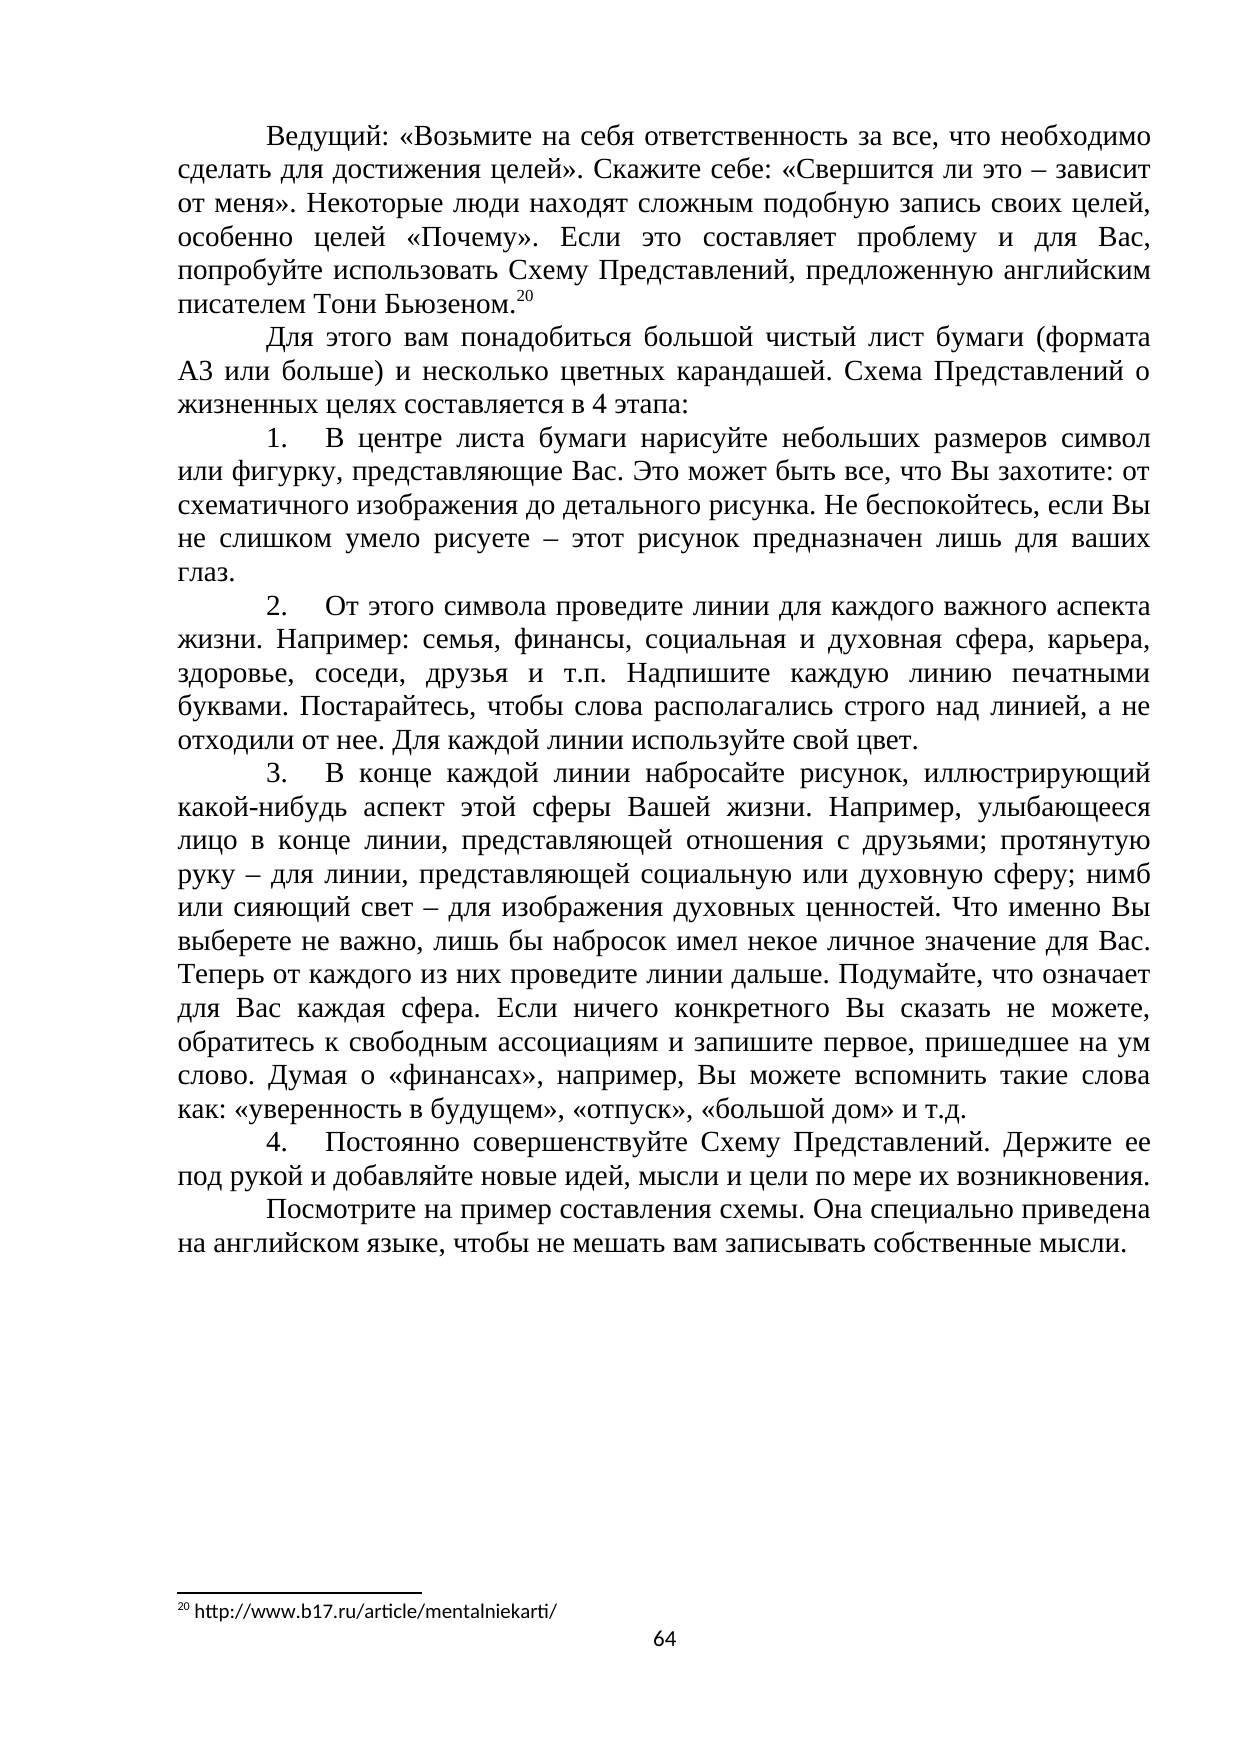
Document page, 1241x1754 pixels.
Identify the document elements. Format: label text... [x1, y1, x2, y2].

text Посмотрите на пример составления схемы. Она специально приведена на английском языке, чтобы не мешать вам записывать собственные мысли. [177, 1191, 1152, 1258]
text 2. От этого символа проведите линии для каждого важного аспекта жизни. Например: семья, финансы, социальная и духовная сфера, карьера, здоровье, соседи, друзья и т.п. Надпишите каждую линию печатными буквами. Постарайтесь, чтобы слова располагались строго над линией, а не отходили от нее. Для каждой линии используйте свой цвет. [177, 588, 1152, 755]
text 1. В центре листа бумаги нарисуйте небольших размеров символ или фигурку, представляющие Вас. Это может быть все, что Вы захотите: от схематичного изображения до детального рисунка. Не беспокойтесь, если Вы не слишком умело рисуете – этот рисунок предназначен лишь для ваших глаз. [177, 420, 1152, 588]
text 3. В конце каждой линии набросайте рисунок, иллюстрирующий какой-нибудь аспект этой сферы Вашей жизни. Например, улыбающееся лицо в конце линии, представляющей отношения с друзьями; протянутую руку – для линии, представляющей социальную или духовную сферу; нимб или сияющий свет – для изображения духовных ценностей. Что именно Вы выберете не важно, лишь бы набросок имел некое личное значение для Вас. Теперь от каждого из них проведите линии дальше. Подумайте, что означает для Вас каждая сфера. Если ничего конкретного Вы сказать не можете, обратитесь к свободным ассоциациям и запишите первое, пришедшее на ум слово. Думая о «финансах», например, Вы можете вспомнить такие слова как: «уверенность в будущем», «отпуск», «большой дом» и т.д. [177, 755, 1152, 1124]
text Для этого вам понадобиться большой чистый лист бумаги (формата А3 или больше) и несколько цветных карандашей. Схема Представлений о жизненных целях составляется в 4 этапа: [177, 319, 1152, 420]
text 4. Постоянно совершенствуйте Схему Представлений. Держите ее под рукой и добавляйте новые идей, мысли и цели по мере их возникновения. [177, 1124, 1152, 1191]
text Ведущий: «Возьмите на себя ответственность за все, что необходимо сделать для достижения целей». Скажите себе: «Свершится ли это – зависит от меня». Некоторые люди находят сложным подобную запись своих целей, особенно целей «Почему». Если это составляет проблему и для Вас, попробуйте использовать Схему Представлений, предложенную английским писателем Тони Бьюзеном. [177, 118, 1152, 319]
